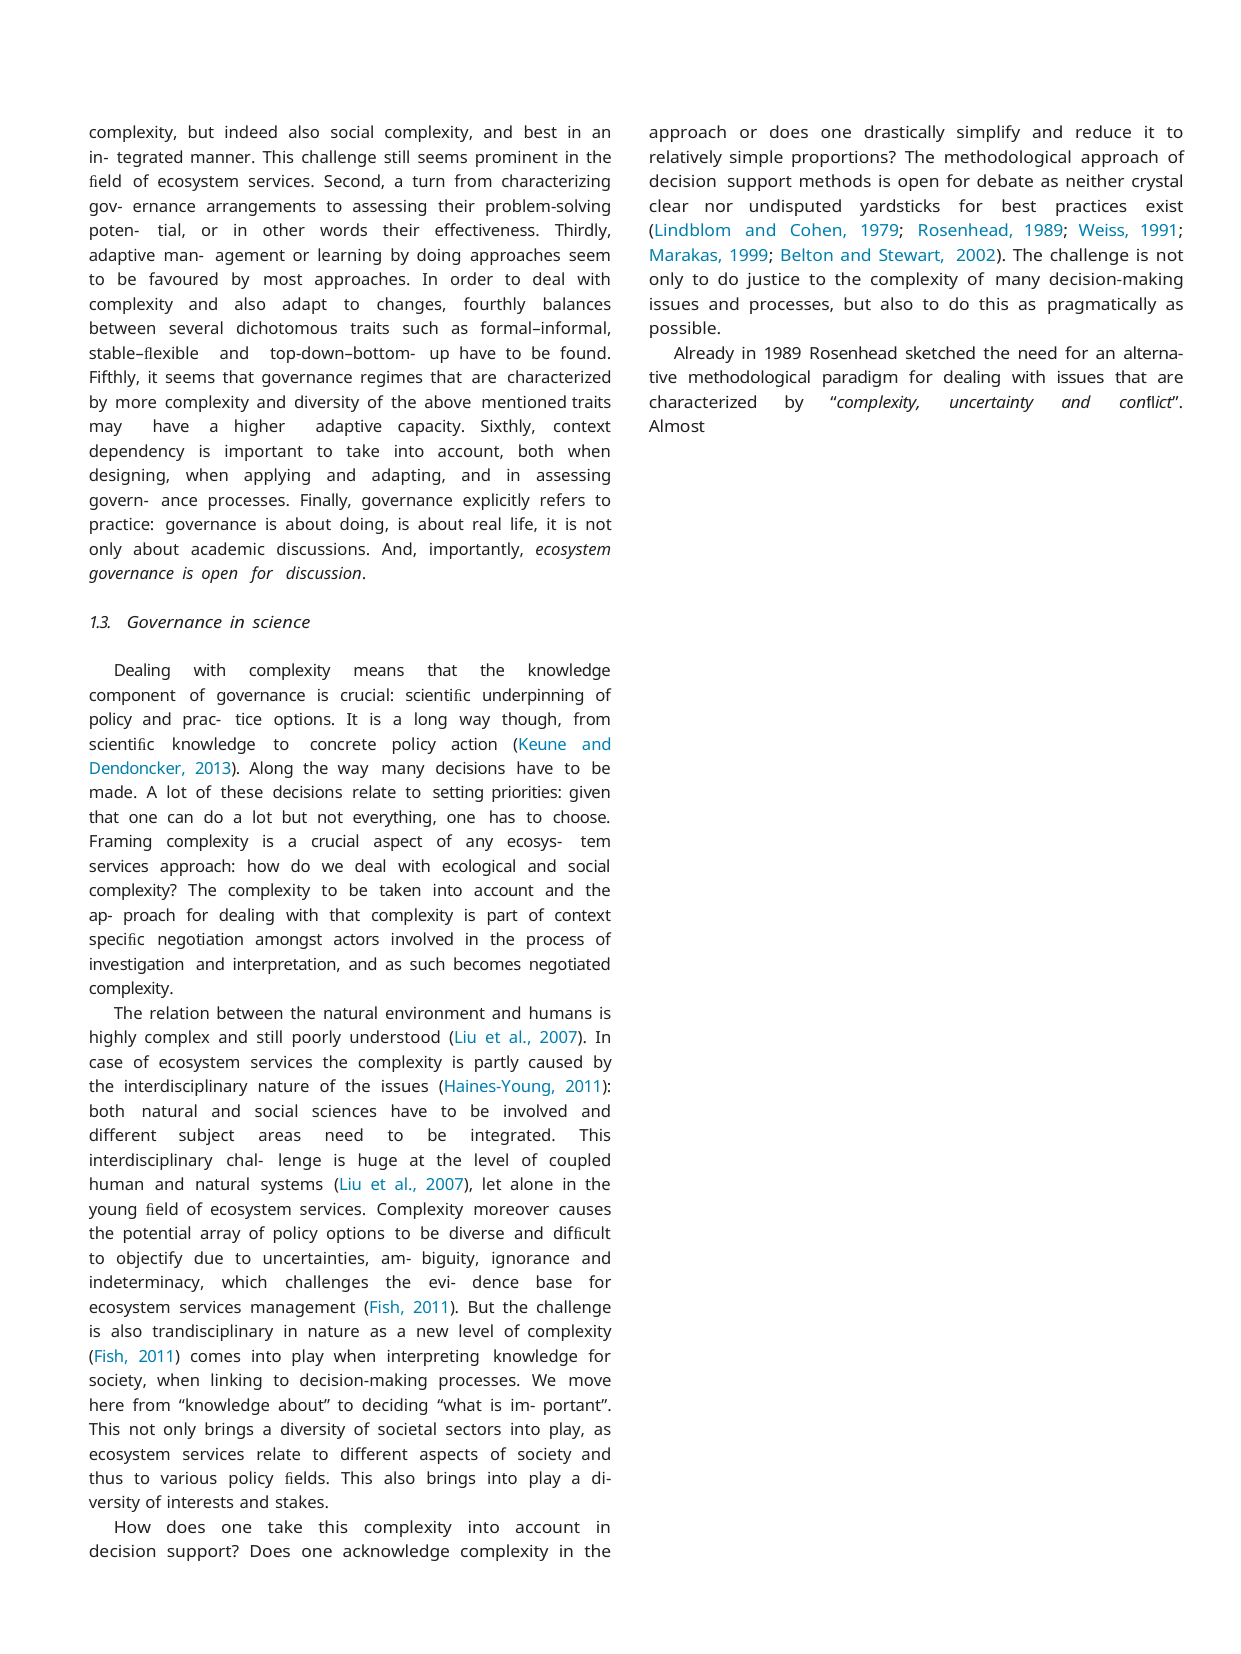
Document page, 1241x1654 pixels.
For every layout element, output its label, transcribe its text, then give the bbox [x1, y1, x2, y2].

text complexity, but indeed also social complexity, and best in an in- tegrated manner. This challenge still seems prominent in the ﬁeld of ecosystem services. Second, a turn from characterizing gov- ernance arrangements to assessing their problem-solving poten- tial, or in other words their effectiveness. Thirdly, adaptive man- agement or learning by doing approaches seem to be favoured by most approaches. In order to deal with complexity and also adapt to changes, fourthly balances between several dichotomous traits such as formal–informal, stable–ﬂexible and top-down–bottom- up have to be found. Fifthly, it seems that governance regimes that are characterized by more complexity and diversity of the above mentioned traits may have a higher adaptive capacity. Sixthly, context dependency is important to take into account, both when designing, when applying and adapting, and in assessing govern- ance processes. Finally, governance explicitly refers to practice: governance is about doing, is about real life, it is not only about academic discussions. And, importantly, ecosystem governance is open for discussion. [88, 121, 611, 584]
text How does one take this complexity into account in decision support? Does one acknowledge complexity in the approach or does one drastically simplify and reduce it to relatively simple proportions? The methodological approach of decision support methods is open for debate as neither crystal clear nor undisputed yardsticks for best practices exist (Lindblom and Cohen, 1979; Rosenhead, 1989; Weiss, 1991; Marakas, 1999; Belton and Stewart, 2002). The challenge is not only to do justice to the complexity of many decision-making issues and processes, but also to do this as pragmatically as possible. [649, 121, 1184, 339]
list Governance in science [88, 611, 611, 633]
text Already in 1989 Rosenhead sketched the need for an alterna- tive methodological paradigm for dealing with issues that are characterized by “complexity, uncertainty and conﬂict”. Almost [649, 341, 1184, 437]
text The relation between the natural environment and humans is highly complex and still poorly understood (Liu et al., 2007). In case of ecosystem services the complexity is partly caused by the interdisciplinary nature of the issues (Haines-Young, 2011): both natural and social sciences have to be involved and different subject areas need to be integrated. This interdisciplinary chal- lenge is huge at the level of coupled human and natural systems (Liu et al., 2007), let alone in the young ﬁeld of ecosystem services. Complexity moreover causes the potential array of policy options to be diverse and difﬁcult to objectify due to uncertainties, am- biguity, ignorance and indeterminacy, which challenges the evi- dence base for ecosystem services management (Fish, 2011). But the challenge is also trandisciplinary in nature as a new level of complexity (Fish, 2011) comes into play when interpreting knowledge for society, when linking to decision-making processes. We move here from “knowledge about” to deciding “what is im- portant”. This not only brings a diversity of societal sectors into play, as ecosystem services relate to different aspects of society and thus to various policy ﬁelds. This also brings into play a di- versity of interests and stakes. [88, 1001, 611, 1514]
text Dealing with complexity means that the knowledge component of governance is crucial: scientiﬁc underpinning of policy and prac- tice options. It is a long way though, from scientiﬁc knowledge to concrete policy action (Keune and Dendoncker, 2013). Along the way many decisions have to be made. A lot of these decisions relate to setting priorities: given that one can do a lot but not everything, one has to choose. Framing complexity is a crucial aspect of any ecosys- tem services approach: how do we deal with ecological and social complexity? The complexity to be taken into account and the ap- proach for dealing with that complexity is part of context speciﬁc negotiation amongst actors involved in the process of investigation and interpretation, and as such becomes negotiated complexity. [88, 659, 611, 1000]
